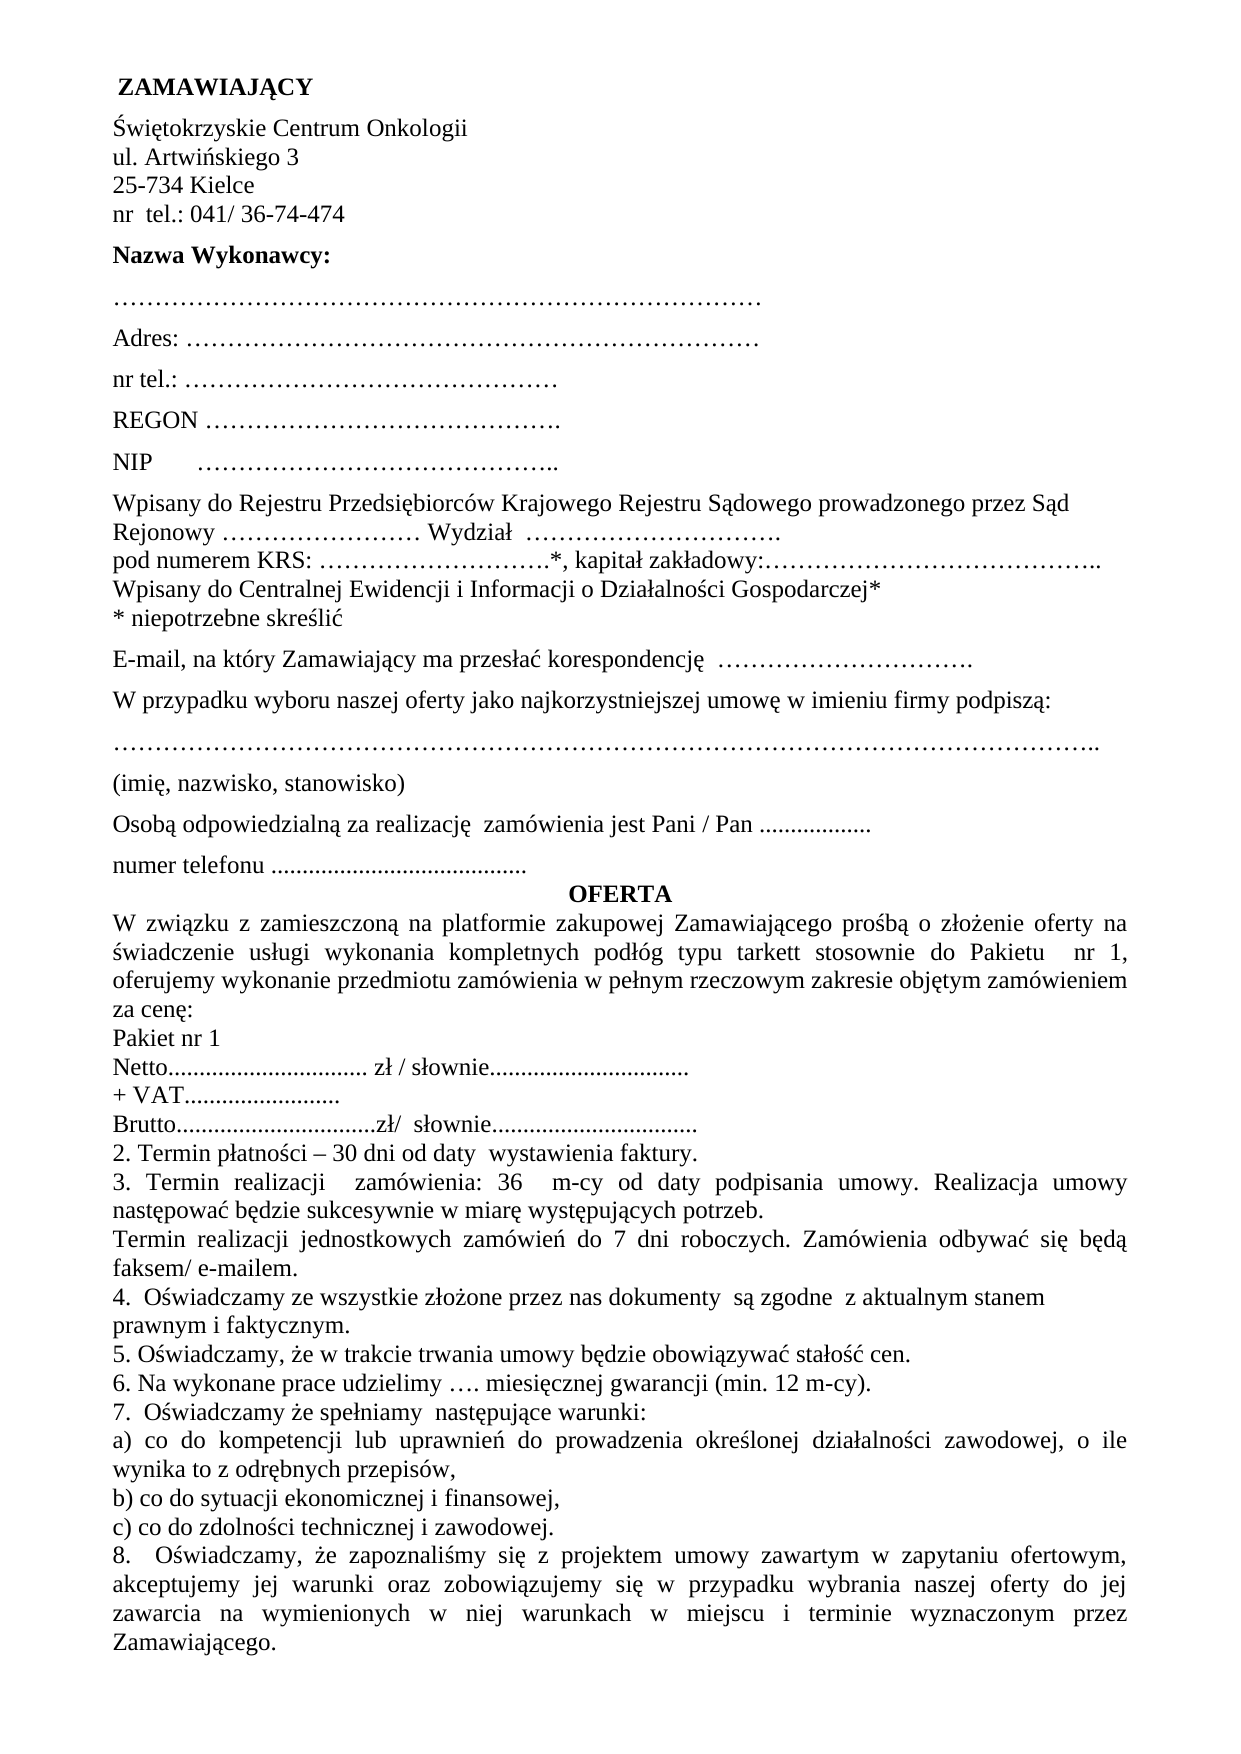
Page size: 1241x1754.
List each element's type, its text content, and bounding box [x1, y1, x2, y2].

text …………………………………………………………………… [112, 282, 1128, 310]
text 5. Oświadczamy, że w trakcie trwania umowy będzie obowiązywać stałość cen. [112, 1339, 1128, 1368]
text 3. Termin realizacji zamówienia: 36 m-cy od daty podpisania umowy. Realizacja umowy następować będzie sukcesywnie w miarę występujących potrzeb. [112, 1167, 1128, 1224]
text 25-734 Kielce [112, 170, 1128, 199]
text Nazwa Wykonawcy: [112, 240, 1128, 269]
text 6. Na wykonane prace udzielimy …. miesięcznej gwarancji (min. 12 m-cy). [112, 1368, 1128, 1397]
text 7. Oświadczamy że spełniamy następujące warunki: [112, 1397, 1128, 1425]
text Adres: …………………………………………………………… [112, 323, 1224, 352]
text Pakiet nr 1 [112, 1023, 1128, 1052]
text (imię, nazwisko, stanowisko) [112, 768, 1128, 797]
text NIP …………………………………….. [112, 447, 1224, 475]
text nr tel.: ……………………………………… [112, 364, 1224, 393]
text ……………………………………………………………………………………………………….. [112, 727, 1224, 755]
text Osobą odpowiedzialną za realizację zamówienia jest Pani / Pan .................. [112, 809, 1128, 838]
text ZAMAWIAJĄCY [112, 72, 1128, 100]
text 8. Oświadczamy, że zapoznaliśmy się z projektem umowy zawartym w zapytaniu ofertowym, akceptujemy jej warunki oraz zobowiązujemy się w przypadku wybrania naszej oferty do jej zawarcia na wymienionych w niej warunkach w miejscu i terminie wyznaczonym przez Zamawiającego. [112, 1540, 1128, 1655]
text + VAT......................... [112, 1080, 1128, 1109]
text E-mail, na który Zamawiający ma przesłać korespondencję …………………………. [112, 644, 1224, 673]
text c) co do zdolności technicznej i zawodowej. [112, 1512, 1128, 1540]
text REGON ……………………………………. [112, 405, 1224, 434]
text nr tel.: 041/ 36-74-474 [112, 199, 1128, 228]
text W przypadku wyboru naszej oferty jako najkorzystniejszej umowę w imieniu firmy podpiszą: [112, 685, 1224, 714]
text W związku z zamieszczoną na platformie zakupowej Zamawiającego prośbą o złożenie oferty na świadczenie usługi wykonania kompletnych podłóg typu tarkett stosownie do Pakietu nr 1, oferujemy wykonanie przedmiotu zamówienia w pełnym rzeczowym zakresie objętym zamówieniem za cenę: [112, 908, 1128, 1023]
text 2. Termin płatności – 30 dni od daty wystawienia faktury. [112, 1138, 1128, 1167]
text prawnym i faktycznym. [112, 1310, 1128, 1339]
text 4. Oświadczamy ze wszystkie złożone przez nas dokumenty są zgodne z aktualnym stanem [112, 1282, 1128, 1310]
text Wpisany do Centralnej Ewidencji i Informacji o Działalności Gospodarczej* [112, 574, 1128, 603]
text OFERTA [112, 879, 1128, 908]
text Termin realizacji jednostkowych zamówień do 7 dni roboczych. Zamówienia odbywać się będą faksem/ e-mailem. [112, 1224, 1128, 1282]
text Netto................................ zł / słownie................................ [112, 1052, 1128, 1080]
text * niepotrzebne skreślić [112, 603, 1128, 632]
text b) co do sytuacji ekonomicznej i finansowej, [112, 1483, 1128, 1512]
text Wpisany do Rejestru Przedsiębiorców Krajowego Rejestru Sądowego prowadzonego przez Sąd Rejonowy …………………… Wydział …………………………. pod numerem KRS: ……………………….*, kapitał zakładowy:………………………………….. [112, 488, 1128, 574]
text numer telefonu ......................................... [112, 850, 1128, 879]
text Świętokrzyskie Centrum Onkologii ul. Artwińskiego 3 [112, 113, 1128, 170]
text Brutto................................zł/ słownie................................. [112, 1109, 1128, 1138]
text a) co do kompetencji lub uprawnień do prowadzenia określonej działalności zawodowej, o ile wynika to z odrębnych przepisów, [112, 1425, 1128, 1483]
